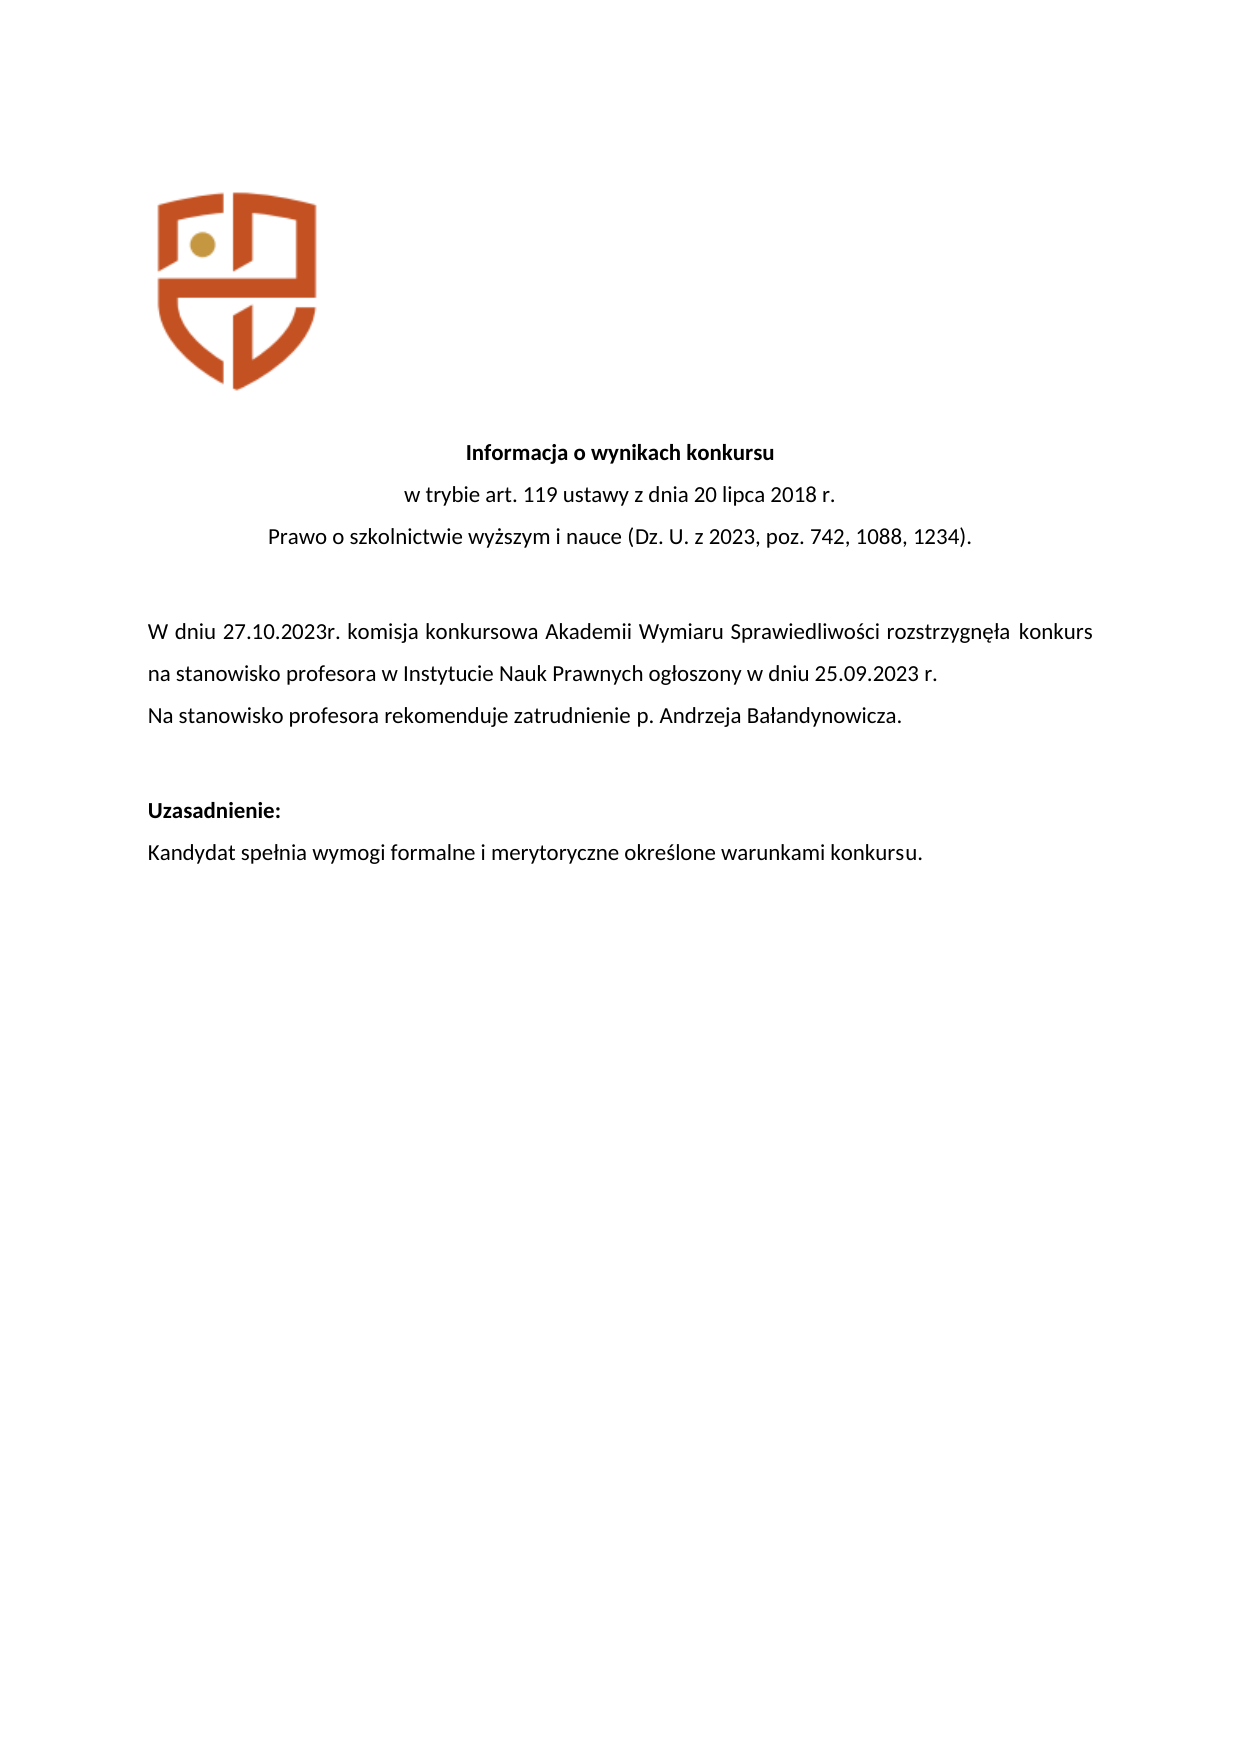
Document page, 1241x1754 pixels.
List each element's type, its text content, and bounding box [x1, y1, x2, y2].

text W dniu 27.10.2023r. komisja konkursowa Akademii Wymiaru Sprawiedliwości rozstrzygnęła konkurs na stanowisko profesora w Instytucie Nauk Prawnych ogłoszony w dniu 25.09.2023 r. [148, 617, 1093, 687]
text Uzasadnienie: [148, 796, 1093, 824]
picture [147, 174, 326, 397]
text Kandydat spełnia wymogi formalne i merytoryczne określone warunkami konkursu. [148, 838, 1093, 866]
text Prawo o szkolnictwie wyższym i nauce (Dz. U. z 2023, poz. 742, 1088, 1234). [148, 522, 1093, 550]
text w trybie art. 119 ustawy z dnia 20 lipca 2018 r. [148, 480, 1093, 508]
text Informacja o wynikach konkursu [148, 438, 1093, 466]
text Na stanowisko profesora rekomenduje zatrudnienie p. Andrzeja Bałandynowicza. [148, 701, 1093, 729]
